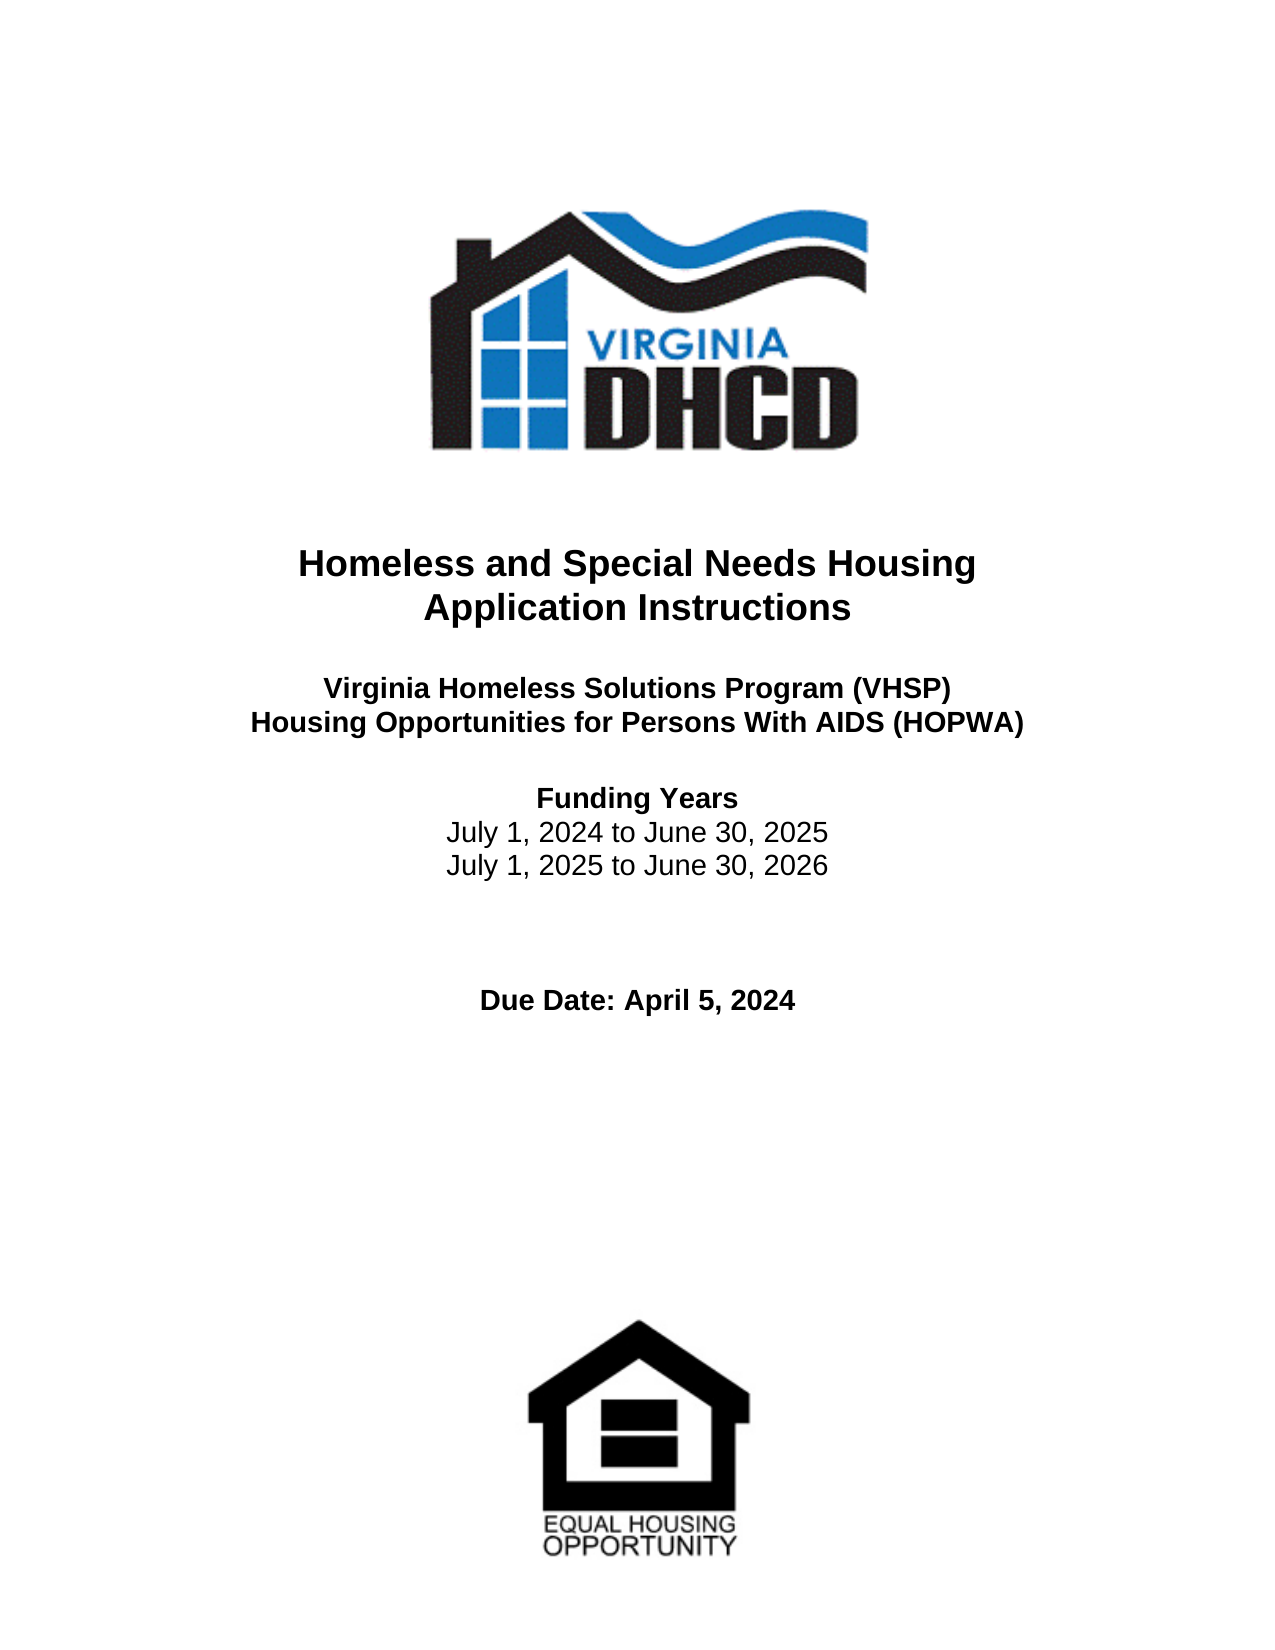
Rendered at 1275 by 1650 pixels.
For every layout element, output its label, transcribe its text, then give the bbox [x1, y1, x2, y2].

text Homeless and Special Needs Housing [150, 542, 1125, 585]
text Funding Years [150, 781, 1125, 815]
text July 1, 2024 to June 30, 2025 [150, 815, 1125, 848]
text Application Instructions [150, 585, 1125, 628]
text Due Date: April 5, 2024 [150, 982, 1125, 1016]
text Housing Opportunities for Persons With AIDS (HOPWA) [150, 704, 1125, 738]
picture [393, 157, 901, 497]
picture [504, 1309, 771, 1572]
text Virginia Homeless Solutions Program (VHSP) [150, 671, 1125, 704]
text July 1, 2025 to June 30, 2026 [150, 848, 1125, 882]
